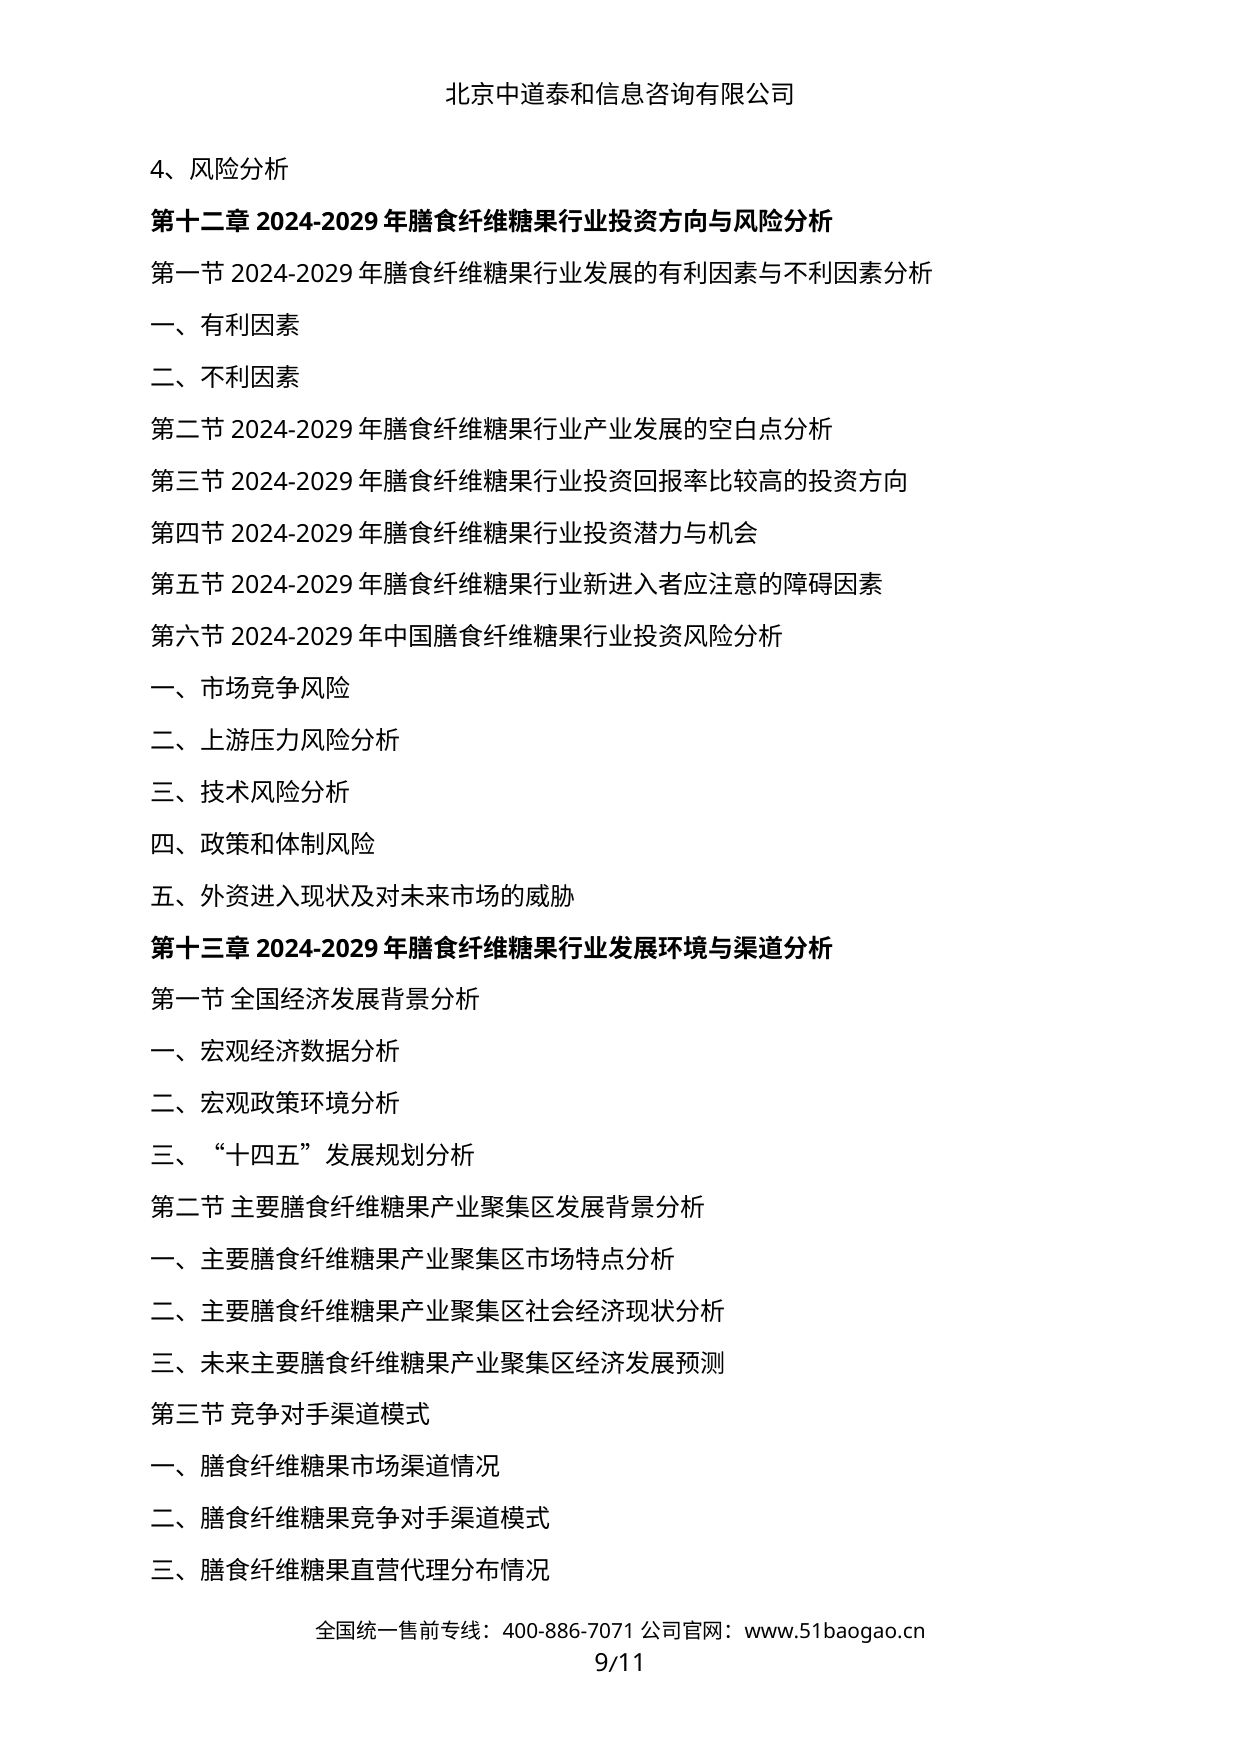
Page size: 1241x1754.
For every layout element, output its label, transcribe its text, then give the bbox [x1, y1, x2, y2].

text 二、不利因素 [150, 357, 1090, 394]
text 第四节 2024-2029年膳食纤维糖果行业投资潜力与机会 [150, 513, 1090, 549]
text 二、上游压力风险分析 [150, 721, 1090, 757]
text 第二节 2024-2029年膳食纤维糖果行业产业发展的空白点分析 [150, 409, 1090, 446]
text 四、政策和体制风险 [150, 824, 1090, 861]
text 4、风险分析 [150, 150, 1090, 186]
text 第一节 2024-2029年膳食纤维糖果行业发展的有利因素与不利因素分析 [150, 254, 1090, 290]
text 第三节 竞争对手渠道模式 [150, 1395, 1090, 1431]
text 第一节 全国经济发展背景分析 [150, 980, 1090, 1016]
text 第三节 2024-2029年膳食纤维糖果行业投资回报率比较高的投资方向 [150, 461, 1090, 497]
text 三、技术风险分析 [150, 772, 1090, 809]
text 三、“十四五”发展规划分析 [150, 1136, 1090, 1172]
text 第十二章 2024-2029年膳食纤维糖果行业投资方向与风险分析 [150, 202, 1090, 238]
text 一、膳食纤维糖果市场渠道情况 [150, 1447, 1090, 1483]
text 第五节 2024-2029年膳食纤维糖果行业新进入者应注意的障碍因素 [150, 565, 1090, 601]
text 一、市场竞争风险 [150, 669, 1090, 705]
text 一、主要膳食纤维糖果产业聚集区市场特点分析 [150, 1239, 1090, 1276]
text 第二节 主要膳食纤维糖果产业聚集区发展背景分析 [150, 1187, 1090, 1224]
text 二、主要膳食纤维糖果产业聚集区社会经济现状分析 [150, 1291, 1090, 1327]
text 二、膳食纤维糖果竞争对手渠道模式 [150, 1499, 1090, 1535]
text 五、外资进入现状及对未来市场的威胁 [150, 876, 1090, 912]
text 三、膳食纤维糖果直营代理分布情况 [150, 1551, 1090, 1587]
text 第十三章 2024-2029年膳食纤维糖果行业发展环境与渠道分析 [150, 928, 1090, 964]
text 三、未来主要膳食纤维糖果产业聚集区经济发展预测 [150, 1343, 1090, 1379]
text 第六节 2024-2029年中国膳食纤维糖果行业投资风险分析 [150, 617, 1090, 653]
text 二、宏观政策环境分析 [150, 1084, 1090, 1120]
text 一、宏观经济数据分析 [150, 1032, 1090, 1068]
text 一、有利因素 [150, 306, 1090, 342]
